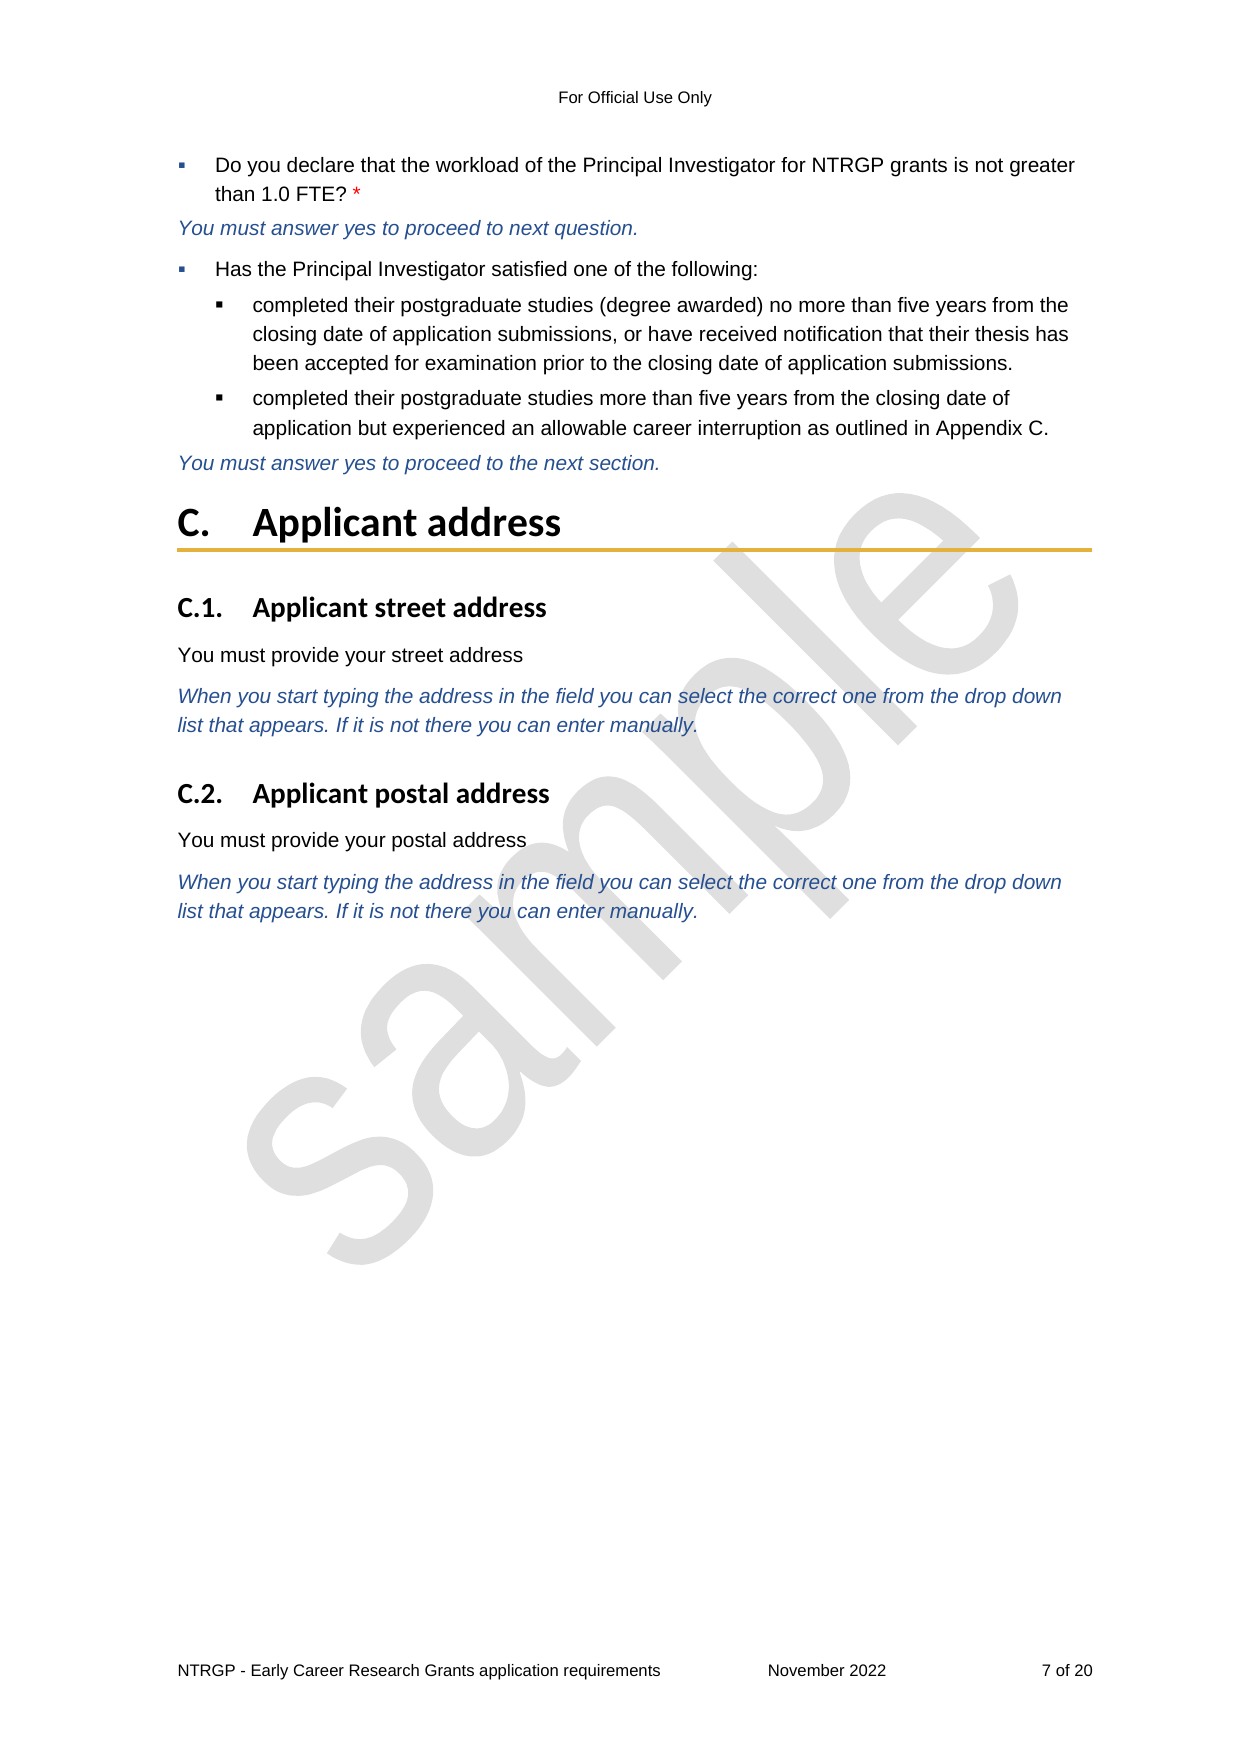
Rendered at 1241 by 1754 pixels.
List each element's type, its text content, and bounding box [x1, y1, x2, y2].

text When you start typing the address in the field you can select the correct one from the drop down list that appears. If it is not there you can enter manually. [177, 679, 1092, 737]
subtitle Applicant street address [177, 589, 1092, 625]
text When you start typing the address in the field you can select the correct one from the drop down list that appears. If it is not there you can enter manually. [177, 864, 1092, 923]
list completed their postgraduate studies more than five years from the closing date of application but experienced an allowable career interruption as outlined in Appendix C. [214, 381, 1092, 439]
text You must provide your street address [177, 637, 1092, 666]
subtitle Applicant postal address [177, 775, 1092, 810]
list Has the Principal Investigator satisfied one of the following: [177, 252, 1092, 281]
subtitle Applicant address [177, 496, 1092, 548]
list completed their postgraduate studies (degree awarded) no more than five years from the closing date of application submissions, or have received notification that their thesis has been accepted for examination prior to the closing date of application submissions. [214, 287, 1092, 375]
list Do you declare that the workload of the Principal Investigator for NTRGP grants is not greater than 1.0 FTE? * [177, 148, 1092, 206]
text You must provide your postal address [177, 823, 1092, 852]
text You must answer yes to proceed to the next section. [177, 446, 1092, 475]
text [177, 210, 1092, 239]
